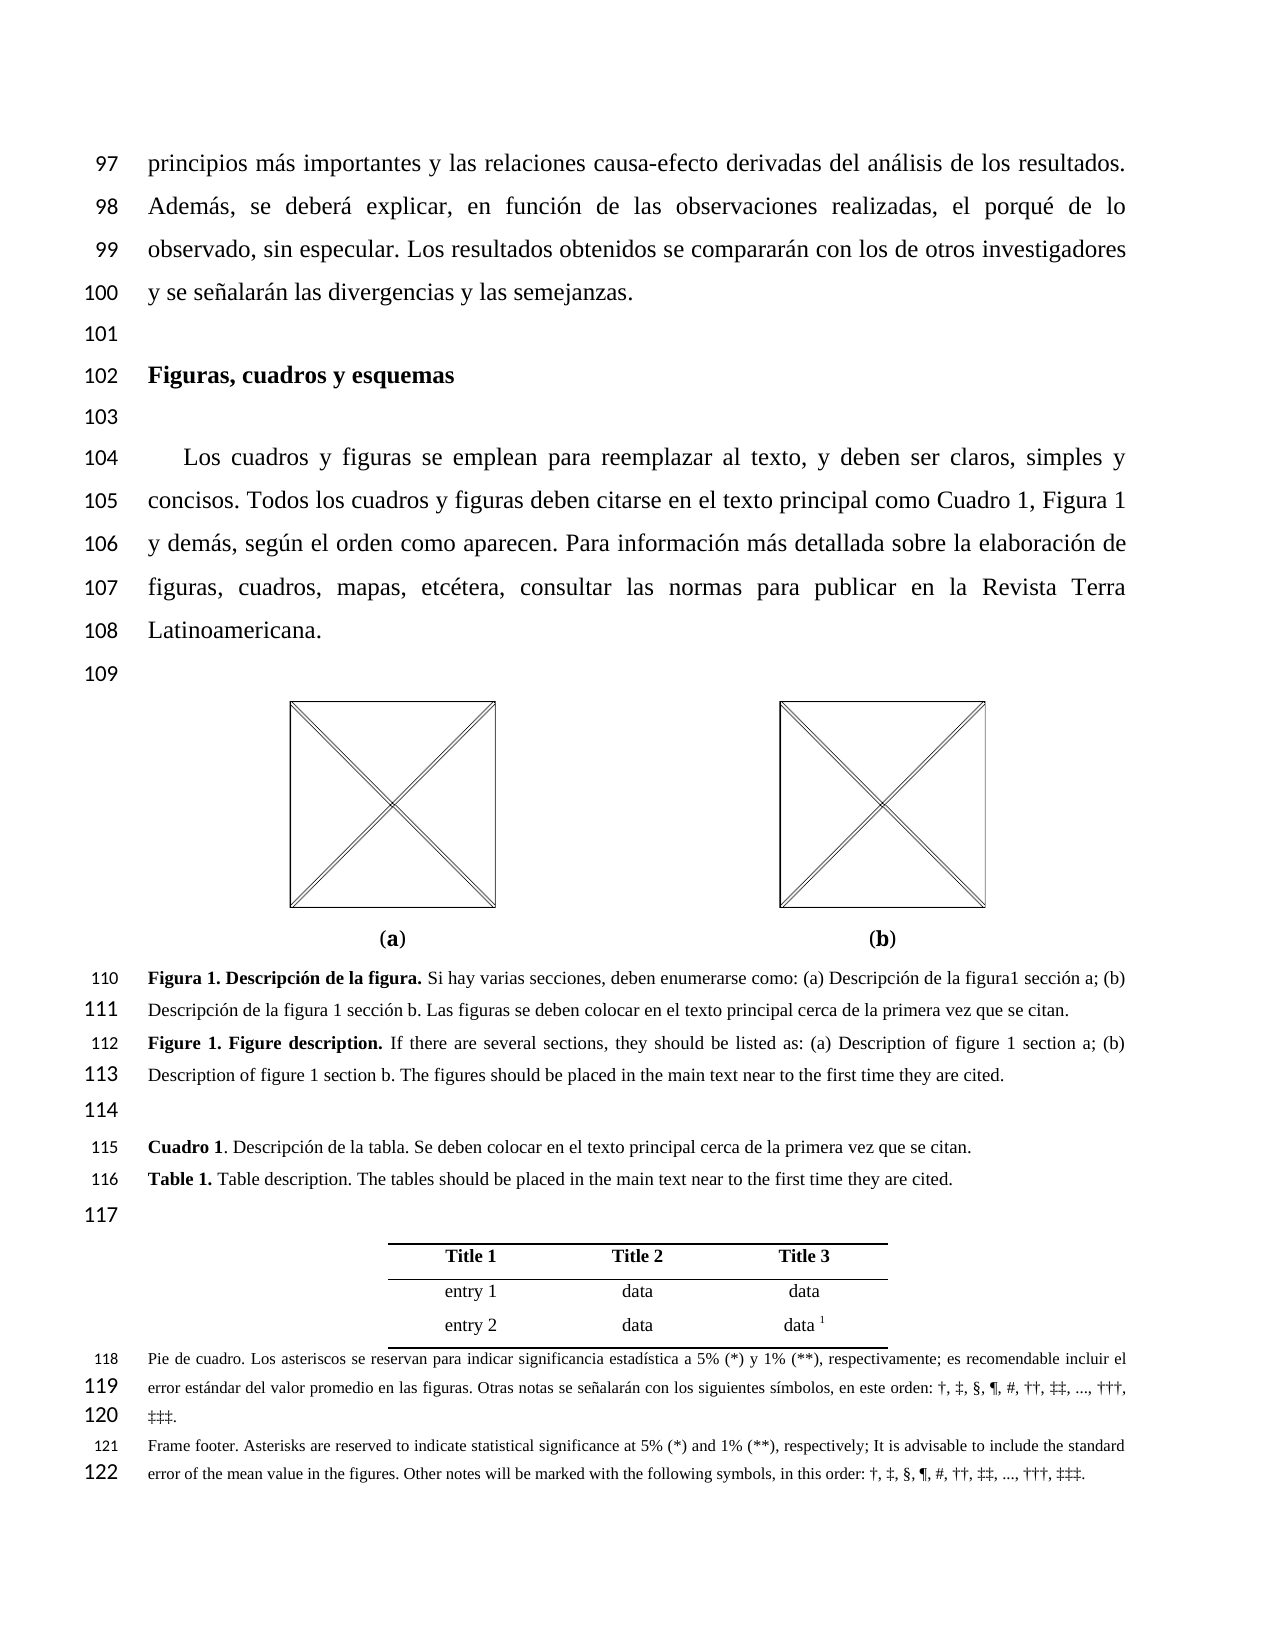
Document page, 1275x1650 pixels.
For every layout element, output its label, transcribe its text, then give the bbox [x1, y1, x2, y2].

text Pie de cuadro. Los asteriscos se reservan para indicar significancia estadística a 5% (*) y 1% (**), respectivamente; es recomendable incluir el error estándar del valor promedio en las figuras. Otras notas se señalarán con los siguientes símbolos, en este orden: †, ‡, §, ¶, #, ††, ‡‡, ..., †††, ‡‡‡. [148, 1349, 1127, 1426]
text Frame footer. Asterisks are reserved to indicate statistical significance at 5% (*) and 1% (**), respectively; It is advisable to include the standard error of the mean value in the figures. Other notes will be marked with the following symbols, in this order: †, ‡, §, ¶, #, ††, ‡‡, ..., †††, ‡‡‡. [148, 1435, 1127, 1483]
title Cuadro 1. Descripción de la tabla. Se deben colocar en el texto principal cerca de la primera vez que se citan. [148, 1136, 1127, 1157]
table_cell entry 1 [388, 1280, 554, 1313]
text Figuras, cuadros y esquemas [148, 360, 1127, 388]
table_header (a) [148, 701, 637, 967]
picture [289, 701, 496, 908]
picture [779, 701, 986, 908]
text Figure 1. Figure description. If there are several sections, they should be listed as: (a) Description of figure 1 section a; (b) Description of figure 1 section b. The figures should be placed in the main text near to the first time they are cited. [148, 1032, 1127, 1085]
table_cell data [554, 1314, 721, 1347]
table_header Title 2 [554, 1245, 721, 1279]
table_cell data [554, 1280, 721, 1313]
text Los cuadros y figuras se emplean para reemplazar al texto, y deben ser claros, simples y concisos. Todos los cuadros y figuras deben citarse en el texto principal como Cuadro 1, Figura 1 y demás, según el orden como aparecen. Para información más detallada sobre la elaboración de figuras, cuadros, mapas, etcétera, consultar las normas para publicar en la Revista Terra Latinoamericana. [148, 442, 1127, 643]
text Figura 1. Descripción de la figura. Si hay varias secciones, deben enumerarse como: (a) Descripción de la figura1 sección a; (b) Descripción de la figura 1 sección b. Las figuras se deben colocar en el texto principal cerca de la primera vez que se citan. [148, 967, 1127, 1021]
table_cell data 1 [721, 1314, 887, 1347]
table_cell entry 2 [388, 1314, 554, 1347]
title Table 1. Table description. The tables should be placed in the main text near to the first time they are cited. [148, 1168, 1127, 1189]
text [148, 148, 1127, 306]
table_header (b) [638, 701, 1127, 967]
table_cell data [721, 1280, 887, 1313]
table_header Title 3 [721, 1245, 887, 1279]
table_header Title 1 [388, 1245, 554, 1279]
